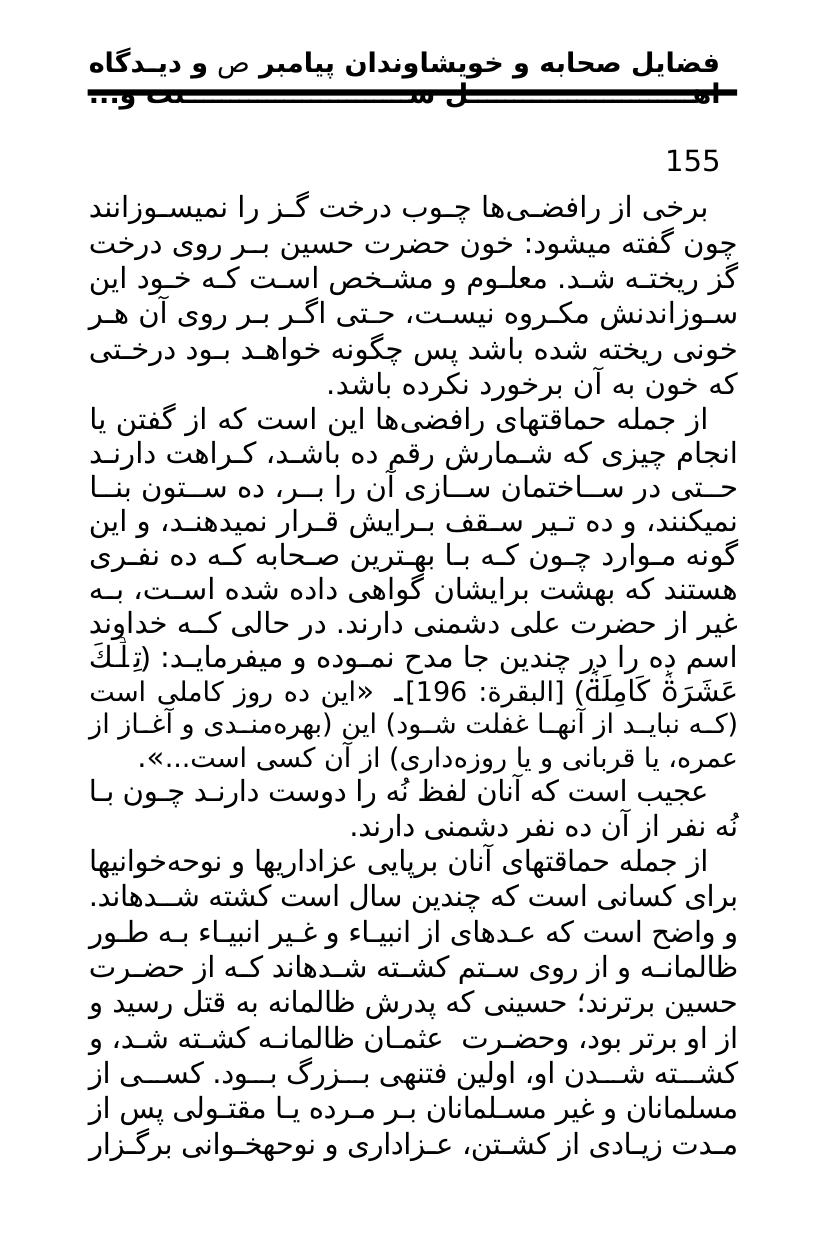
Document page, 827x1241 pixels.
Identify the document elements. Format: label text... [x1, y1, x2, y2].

text برخی از رافضی‌ها چوب درخت گز را نمی‏سوزانند چون گفته می‏شود: خون حضرت حسین بر روی درخت گز ریخته شد. معلوم و مشخص است که خود این سوزاندنش مکروه نیست، حتی اگر بر روی آن هر خونی ریخته شده باشد پس چگونه خواهد بود درختی که خون به آن برخورد نکرده باشد. [89, 191, 738, 401]
text عجیب است که آنان لفظ نُه را دوست دارند چون با نُه نفر از آن ده نفر دشمنی دارند. [89, 774, 738, 843]
text از جمله حماقت‏های رافضی‌ها این است که از گفتن یا انجام چیزی که شمارش رقم ده باشد، کراهت دارند حتی در ساختمان سازی آن را بر، ده ستون بنا نمی‏کنند، و ده تیر سقف برایش قرار نمی‏دهند، و این گونه موارد چون که با بهترین صحابه که ده نفری هستند که بهشت برایشان گواهی داده شده است، به غیر از حضرت علی دشمنی دارند. در حالی که خداوند اسم ده را در چندین جا مدح نموده و می‏فرماید: ﴿تِلۡكَ عَشَرَةٞ كَامِلَةٞ﴾ [البقرة: 196]. «این ده روز كاملی است (كه نباید از آنها غفلت شود) این (بهره‌مندی و آغاز از عمره، یا قربانی و یا روزه‌داری) از آن كسی است...». [89, 403, 738, 774]
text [89, 844, 738, 1161]
